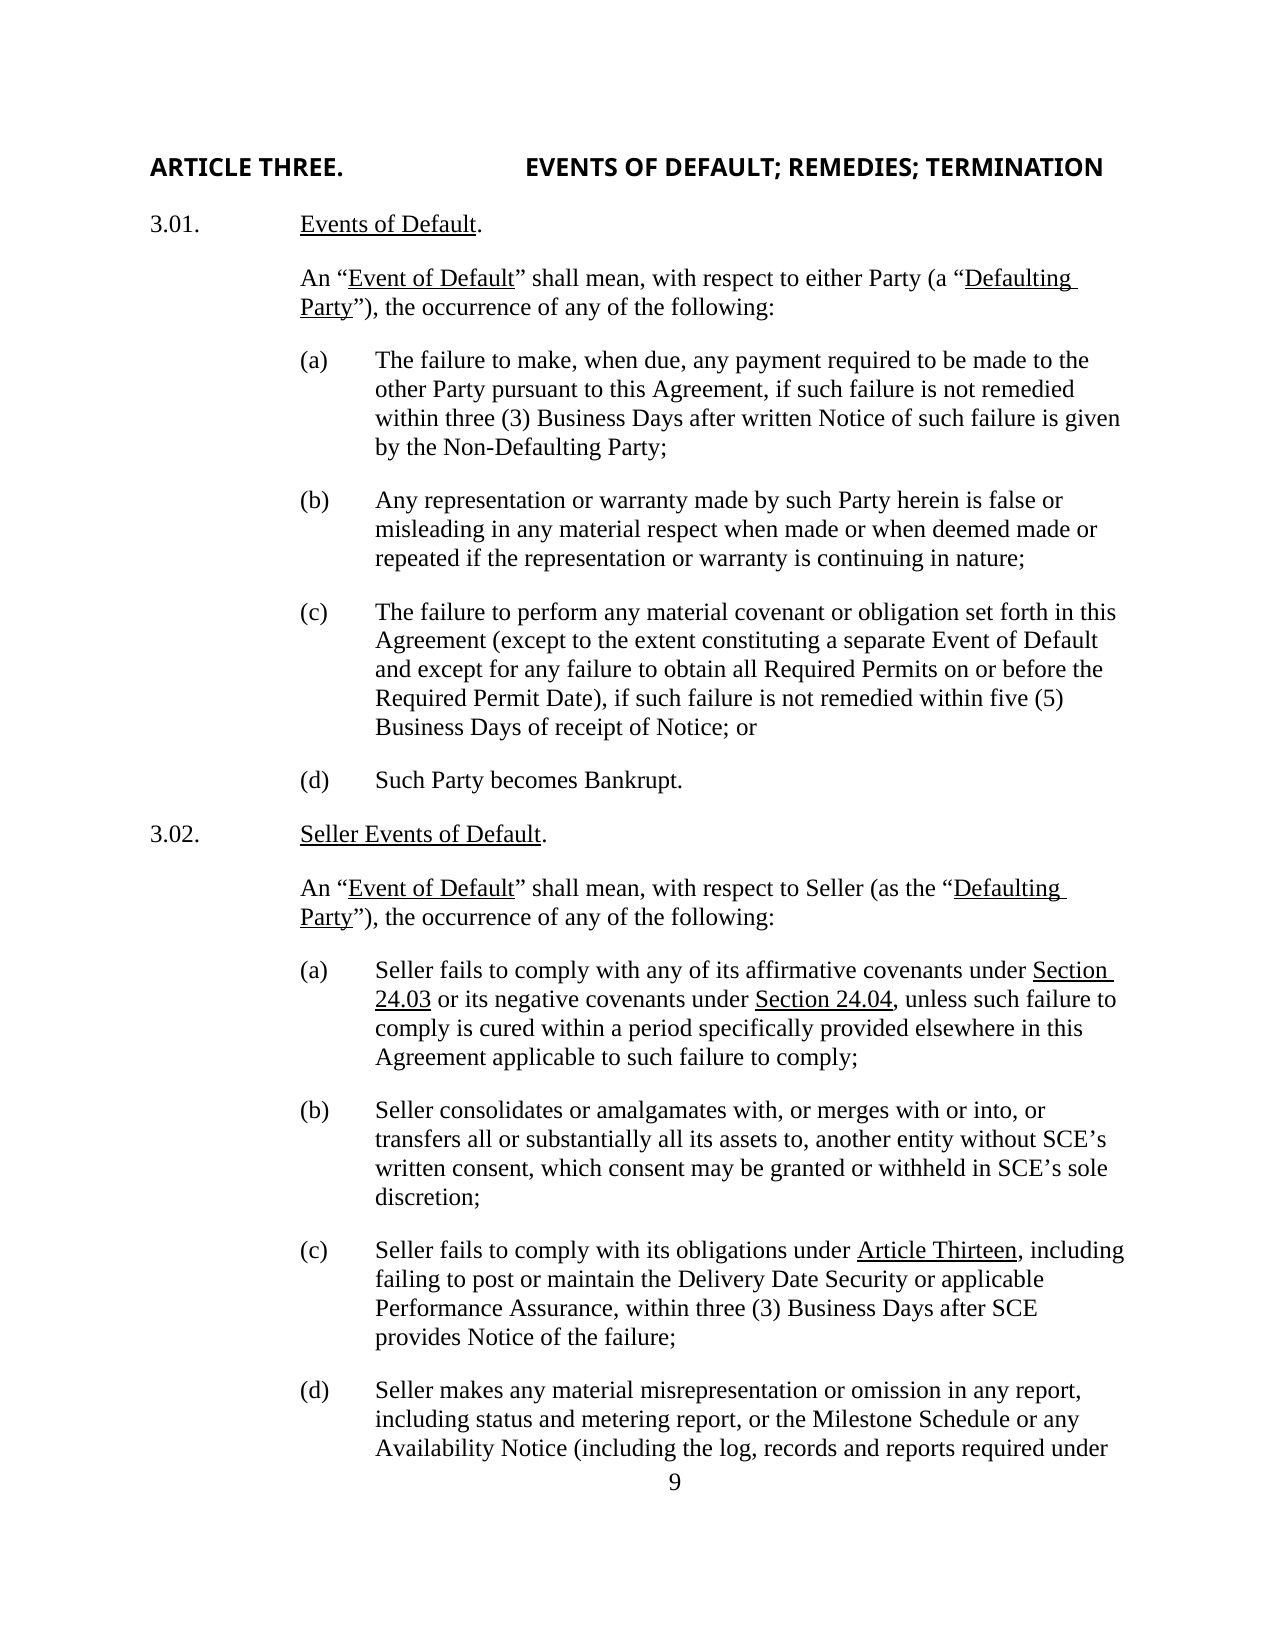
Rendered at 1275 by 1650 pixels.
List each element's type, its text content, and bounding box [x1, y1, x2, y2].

subtitle An “Event of Default” shall mean, with respect to either Party (a “Defaulting Party”), the occurrence of any of the following: [300, 263, 1125, 320]
subtitle Seller fails to comply with its obligations under Article Thirteen, including failing to post or maintain the Delivery Date Security or applicable Performance Assurance, within three (3) Business Days after SCE provides Notice of the failure; [300, 1235, 1125, 1350]
subtitle The failure to perform any material covenant or obligation set forth in this Agreement (except to the extent constituting a separate Event of Default and except for any failure to obtain all Required Permits on or before the Required Permit Date), if such failure is not remedied within five (5) Business Days of receipt of Notice; or [300, 597, 1125, 740]
subtitle Any representation or warranty made by such Party herein is false or misleading in any material respect when made or when deemed made or repeated if the representation or warranty is continuing in nature; [300, 485, 1125, 572]
subtitle Events of Default. [150, 209, 1125, 238]
subtitle EVENTS OF DEFAULT; REMEDIES; TERMINATION [150, 150, 1125, 184]
subtitle An “Event of Default” shall mean, with respect to Seller (as the “Defaulting Party”), the occurrence of any of the following: [300, 873, 1125, 930]
subtitle Such Party becomes Bankrupt. [300, 765, 1125, 794]
subtitle Seller consolidates or amalgamates with, or merges with or into, or transfers all or substantially all its assets to, another entity without SCE’s written consent, which consent may be granted or withheld in SCE’s sole discretion; [300, 1095, 1125, 1210]
subtitle Seller Events of Default. [150, 819, 1125, 848]
subtitle Seller fails to comply with any of its affirmative covenants under Section 24.03 or its negative covenants under Section 24.04, unless such failure to comply is cured within a period specifically provided elsewhere in this Agreement applicable to such failure to comply; [300, 955, 1125, 1070]
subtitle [300, 1375, 1125, 1462]
subtitle The failure to make, when due, any payment required to be made to the other Party pursuant to this Agreement, if such failure is not remedied within three (3) Business Days after written Notice of such failure is given by the Non-Defaulting Party; [300, 345, 1125, 460]
